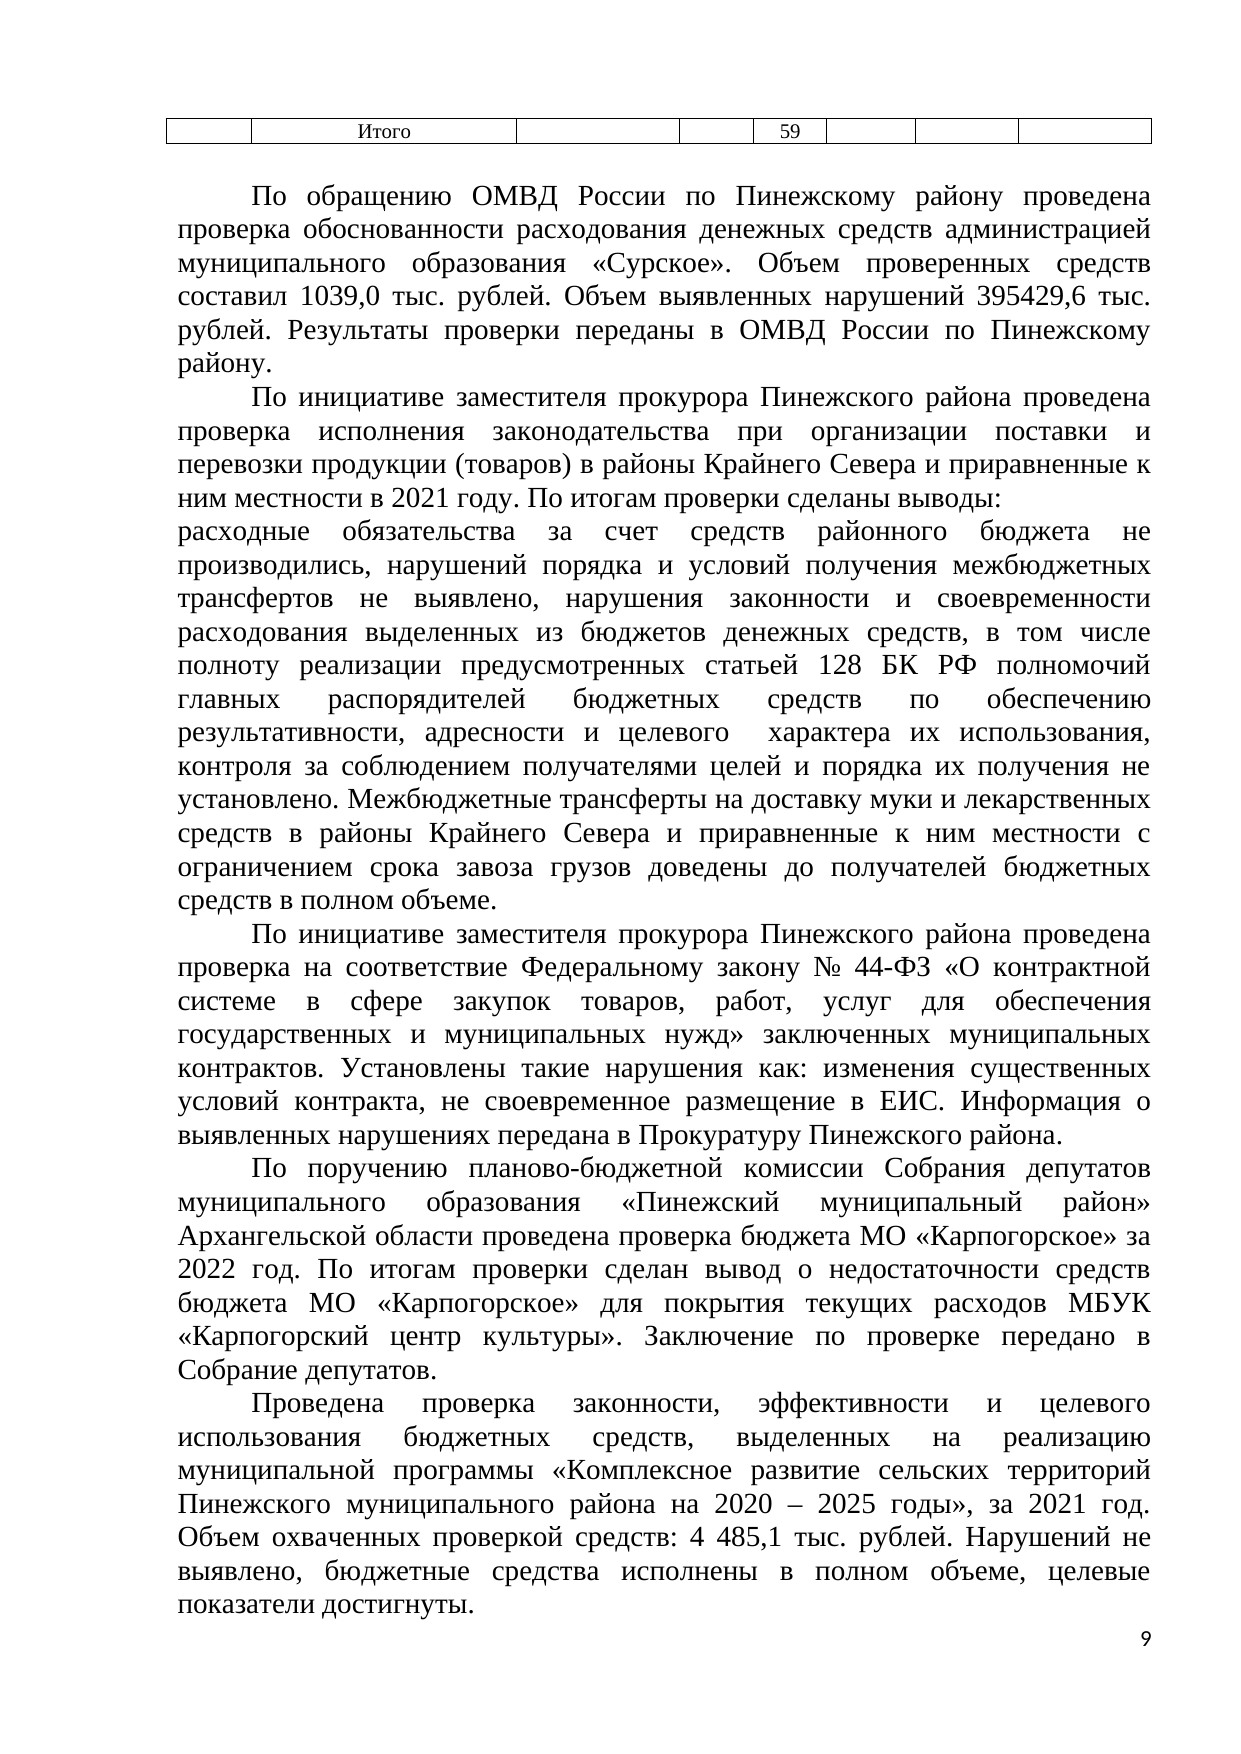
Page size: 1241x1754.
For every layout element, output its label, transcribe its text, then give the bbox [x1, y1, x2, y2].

list По инициативе заместителя прокурора Пинежского района проведена проверка исполнения законодательства при организации поставки и перевозки продукции (товаров) в районы Крайнего Севера и приравненные к ним местности в 2021 году. По итогам проверки сделаны выводы: [177, 379, 1152, 513]
table_cell [680, 119, 753, 143]
table_cell 59 [754, 119, 826, 143]
list По инициативе заместителя прокурора Пинежского района проведена проверка на соответствие Федеральному закону № 44-ФЗ «О контрактной системе в сфере закупок товаров, работ, услуг для обеспечения государственных и муниципальных нужд» заключенных муниципальных контрактов. Установлены такие нарушения как: изменения существенных условий контракта, не своевременное размещение в ЕИС. Информация о выявленных нарушениях передана в Прокуратуру Пинежского района. [177, 916, 1152, 1151]
list расходные обязательства за счет средств районного бюджета не производились, нарушений порядка и условий получения межбюджетных трансфертов не выявлено, нарушения законности и своевременности расходования выделенных из бюджетов денежных средств, в том числе полноту реализации предусмотренных статьей 128 БК РФ полномочий главных распорядителей бюджетных средств по обеспечению результативности, адресности и целевого характера их использования, контроля за соблюдением получателями целей и порядка их получения не установлено. Межбюджетные трансферты на доставку муки и лекарственных средств в районы Крайнего Севера и приравненные к ним местности с ограничением срока завоза грузов доведены до получателей бюджетных средств в полном объеме. [177, 513, 1152, 916]
table_cell [827, 119, 915, 143]
table_cell [916, 119, 1018, 143]
table_cell [517, 119, 679, 143]
table_cell [167, 119, 251, 143]
list По поручению планово-бюджетной комиссии Собрания депутатов муниципального образования «Пинежский муниципальный район» Архангельской области проведена проверка бюджета МО «Карпогорское» за 2022 год. По итогам проверки сделан вывод о недостаточности средств бюджета МО «Карпогорское» для покрытия текущих расходов МБУК «Карпогорский центр культуры». Заключение по проверке передано в Собрание депутатов. [177, 1151, 1152, 1385]
list Проведена проверка законности, эффективности и целевого использования бюджетных средств, выделенных на реализацию муниципальной программы «Комплексное развитие сельских территорий Пинежского муниципального района на 2020 – 2025 годы», за 2021 год. Объем охваченных проверкой средств: 4 485,1 тыс. рублей. Нарушений не выявлено, бюджетные средства исполнены в полном объеме, целевые показатели достигнуты. [177, 1385, 1152, 1620]
table_cell [1019, 119, 1151, 143]
text По обращению ОМВД России по Пинежскому району проведена проверка обоснованности расходования денежных средств администрацией муниципального образования «Сурское». Объем проверенных средств составил 1039,0 тыс. рублей. Объем выявленных нарушений 395429,6 тыс. рублей. Результаты проверки переданы в ОМВД России по Пинежскому району. [177, 178, 1152, 379]
table_cell Итого [252, 119, 516, 143]
